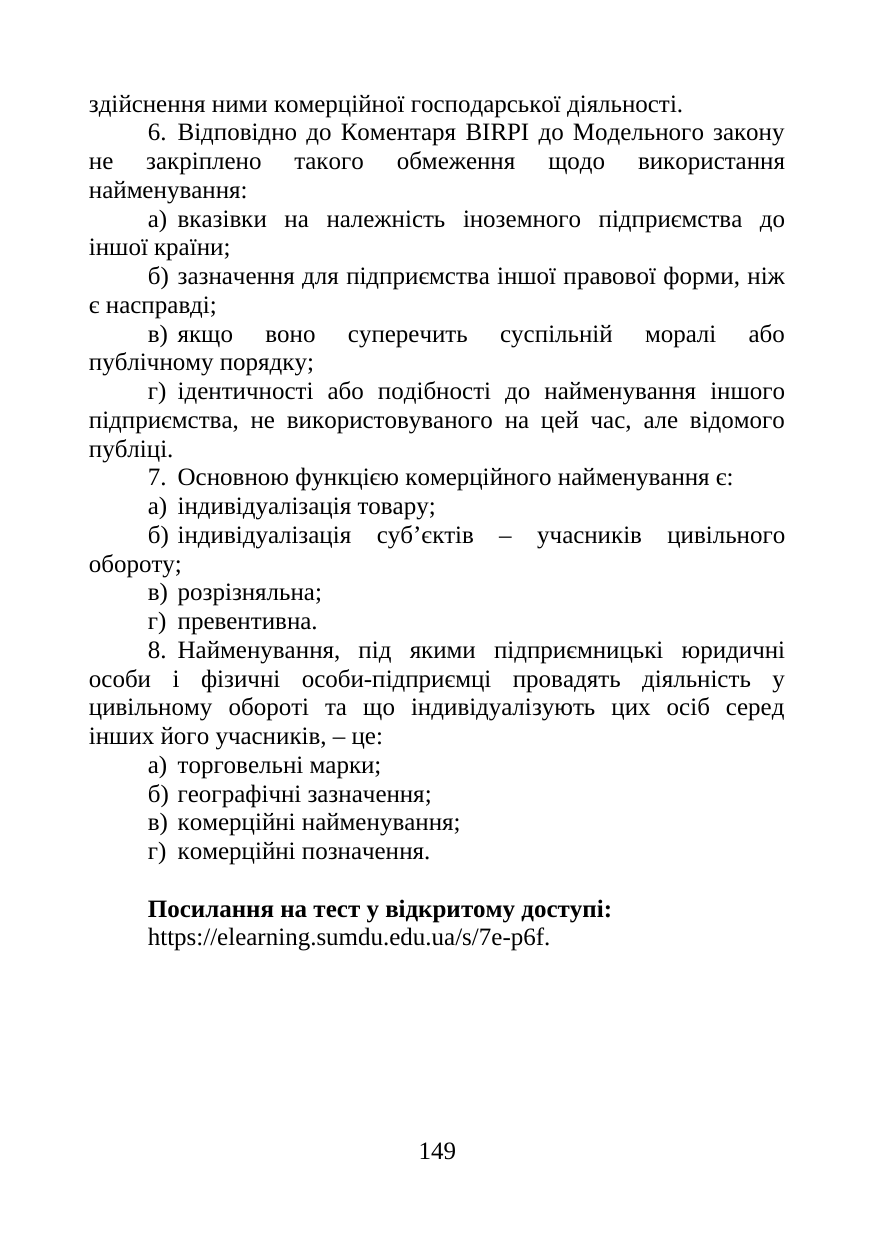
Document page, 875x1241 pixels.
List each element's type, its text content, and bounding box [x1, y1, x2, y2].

text Посилання на тест у відкритому доступі: [89, 894, 785, 922]
list превентивна. [89, 606, 785, 635]
list Відповідно до Коментаря BIRPI до Модельного закону не закріплено такого обмеження щодо використання найменування: [89, 117, 785, 204]
list індивідуалізація товару; [89, 491, 785, 520]
list торговельні марки; [89, 750, 785, 779]
list географічні зазначення; [89, 779, 785, 807]
list індивідуалізація суб’єктів – учасників цивільного обороту; [89, 520, 785, 577]
list зазначення для підприємства іншої правової форми, ніж є насправді; [89, 261, 785, 319]
list розрізняльна; [89, 577, 785, 606]
text https://elearning.sumdu.edu.ua/s/7e-p6f. [89, 922, 785, 951]
list комерційні позначення. [89, 836, 785, 865]
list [89, 89, 785, 117]
list ідентичності або подібності до найменування іншого підприємства, не використовуваного на цей час, але відомого публіці. [89, 376, 785, 462]
list Найменування, під якими підприємницькі юридичні особи і фізичні особи-підприємці провадять діяльність у цивільному обороті та що індивідуалізують цих осіб серед інших його учасників, – це: [89, 635, 785, 750]
list комерційні найменування; [89, 807, 785, 836]
list якщо воно суперечить суспільній моралі або публічному порядку; [89, 319, 785, 376]
list Основною функцією комерційного найменування є: [89, 462, 785, 491]
list вказівки на належність іноземного підприємства до іншої країни; [89, 204, 785, 261]
